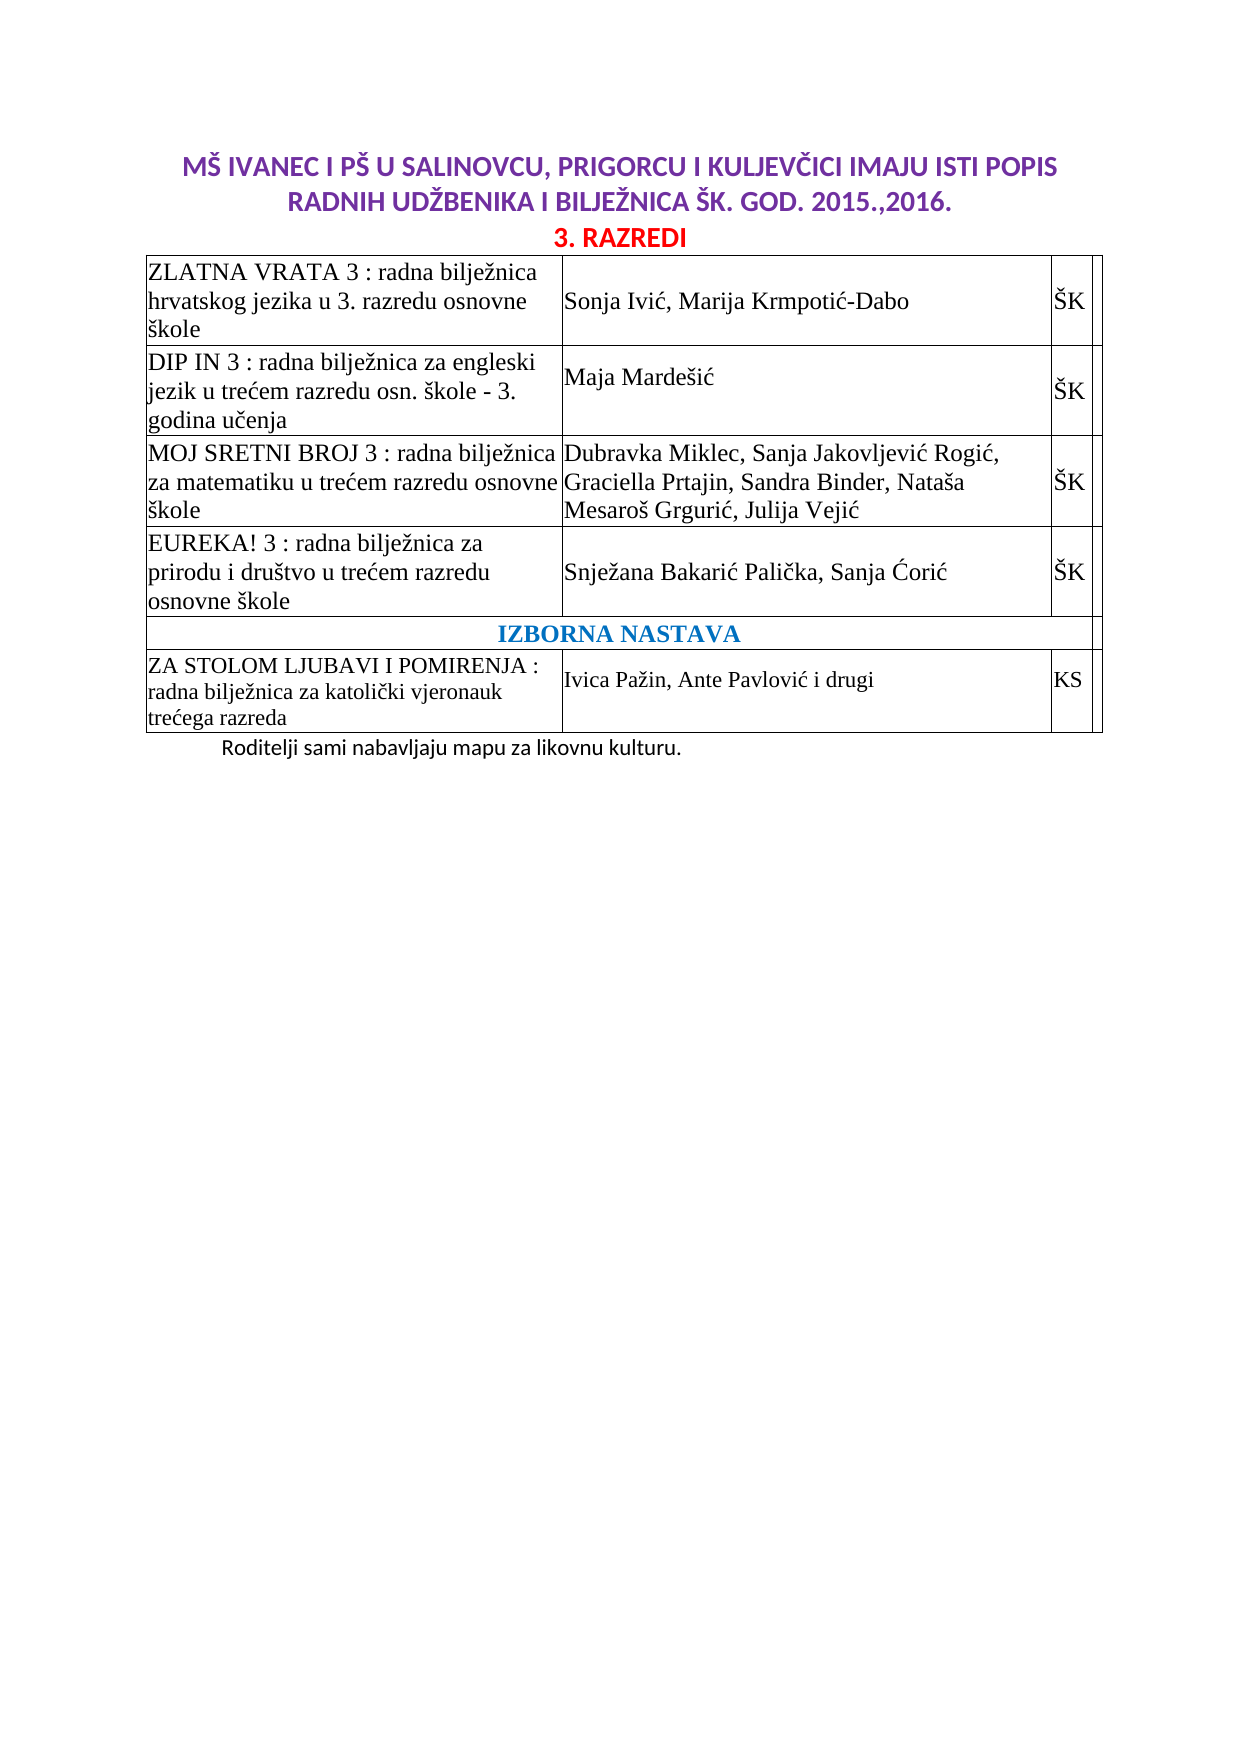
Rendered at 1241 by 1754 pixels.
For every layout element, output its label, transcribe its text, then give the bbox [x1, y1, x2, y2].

table_cell [1093, 650, 1102, 732]
table_cell ŠK [1052, 527, 1092, 616]
table_cell IZBORNA NASTAVA [147, 617, 1092, 649]
table_cell EUREKA! 3 : radna bilježnica za prirodu i društvo u trećem razredu osnovne škole [147, 527, 562, 616]
table_cell [1093, 436, 1102, 526]
table_header [1093, 256, 1102, 345]
table_cell DIP IN 3 : radna bilježnica za engleski jezik u trećem razredu osn. škole - 3. godina učenja [147, 346, 562, 435]
table_cell [1093, 346, 1102, 435]
table_header Sonja Ivić, Marija Krmpotić-Dabo [563, 256, 1051, 345]
table_cell Dubravka Miklec, Sanja Jakovljević Rogić, Graciella Prtajin, Sandra Binder, Nataša Mesaroš Grgurić, Julija Vejić [563, 436, 1051, 526]
text Roditelji sami nabavljaju mapu za likovnu kulturu. [148, 733, 1093, 761]
table_cell ŠK [1052, 436, 1092, 526]
table_cell [1093, 617, 1102, 649]
table_cell KS [1052, 650, 1092, 732]
table_cell Ivica Pažin, Ante Pavlović i drugi [563, 650, 1051, 732]
table_header ZLATNA VRATA 3 : radna bilježnica hrvatskog jezika u 3. razredu osnovne škole [147, 256, 562, 345]
table_cell MOJ SRETNI BROJ 3 : radna bilježnica za matematiku u trećem razredu osnovne škole [147, 436, 562, 526]
table_cell Maja Mardešić [563, 346, 1051, 435]
table_header ŠK [1052, 256, 1092, 345]
table_cell ZA STOLOM LJUBAVI I POMIRENJA : radna bilježnica za katolički vjeronauk trećega razreda [147, 650, 562, 732]
text MŠ IVANEC I PŠ U SALINOVCU, PRIGORCU I KULJEVČICI IMAJU ISTI POPIS RADNIH UDŽBENIKA I BILJEŽNICA ŠK. GOD. 2015.,2016. 3. RAZREDI [148, 148, 1093, 254]
table_cell Snježana Bakarić Palička, Sanja Ćorić [563, 527, 1051, 616]
table_cell ŠK [1052, 346, 1092, 435]
table_cell [1093, 527, 1102, 616]
